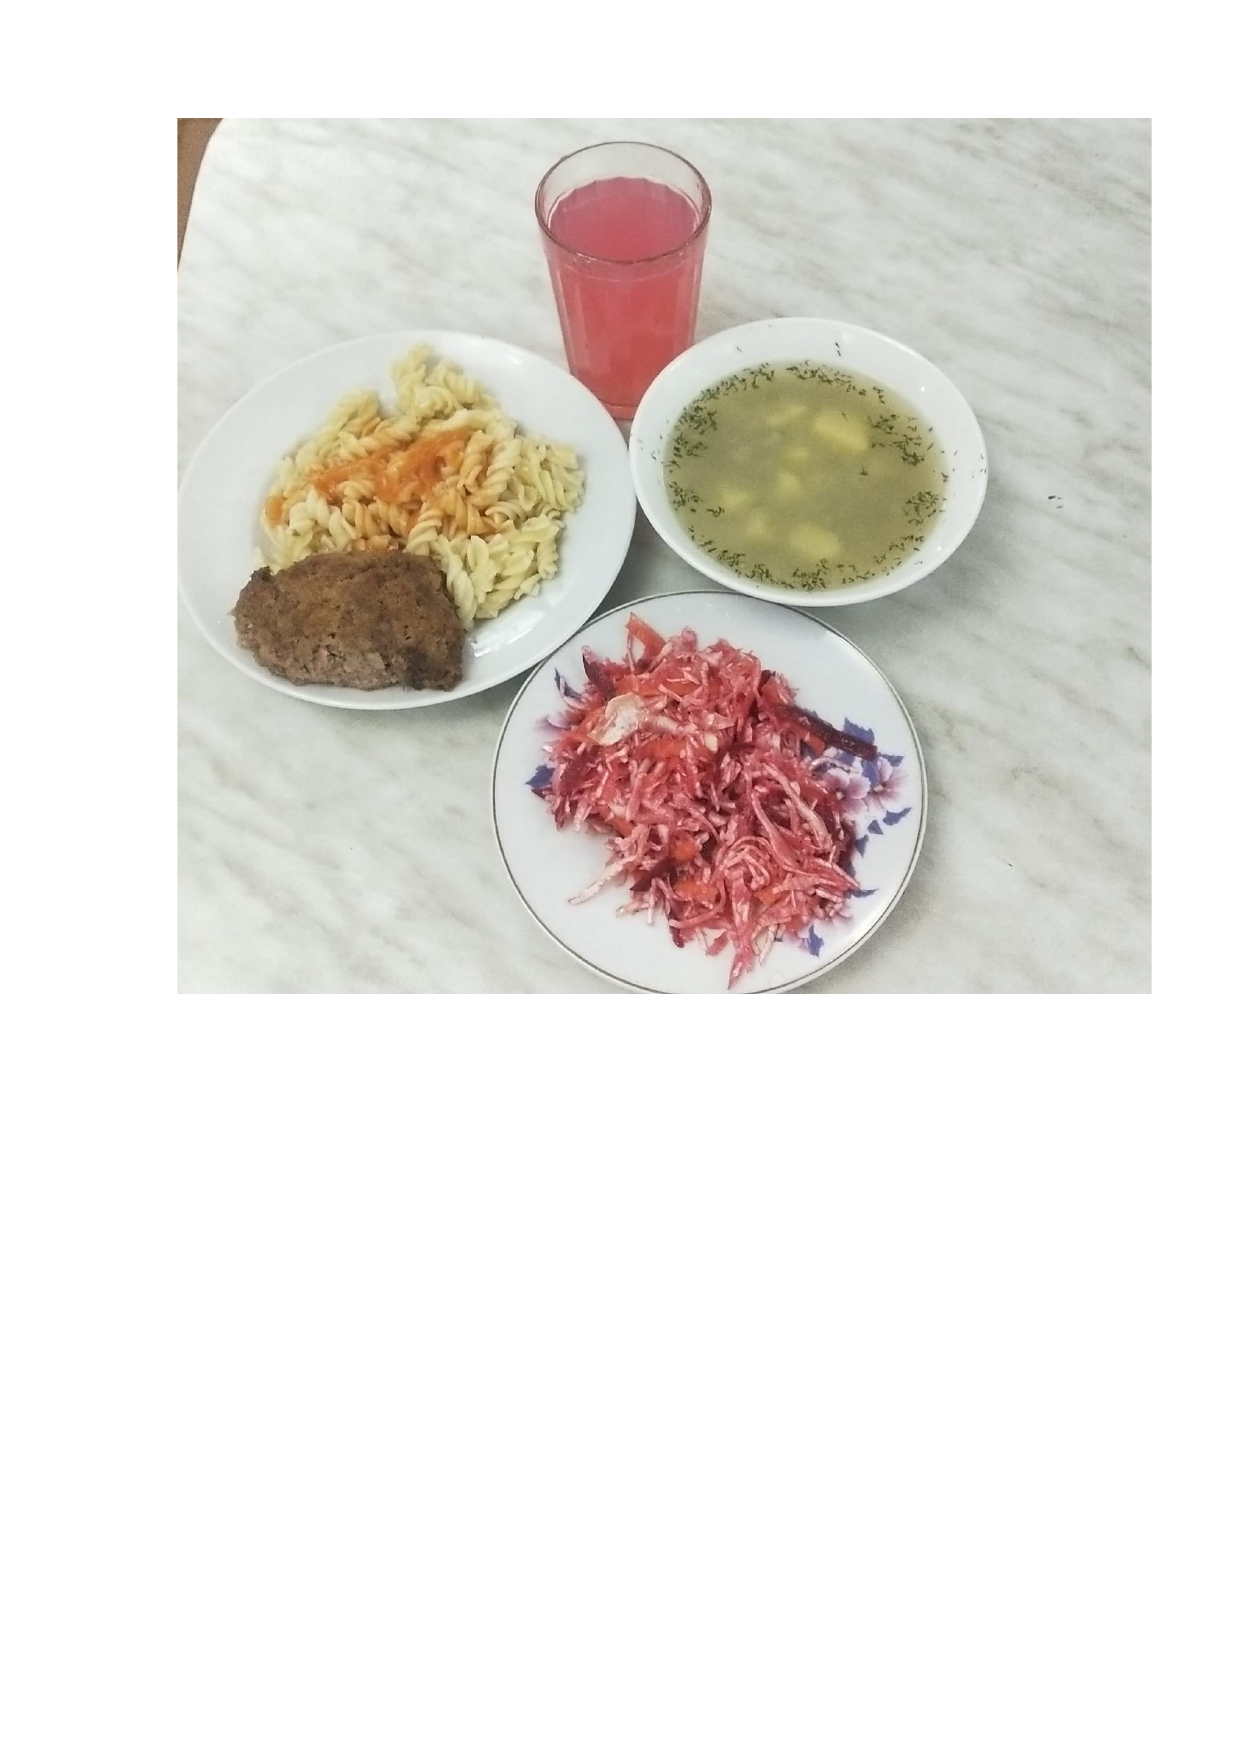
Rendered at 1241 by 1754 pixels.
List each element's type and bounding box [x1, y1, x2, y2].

picture [177, 118, 1152, 994]
